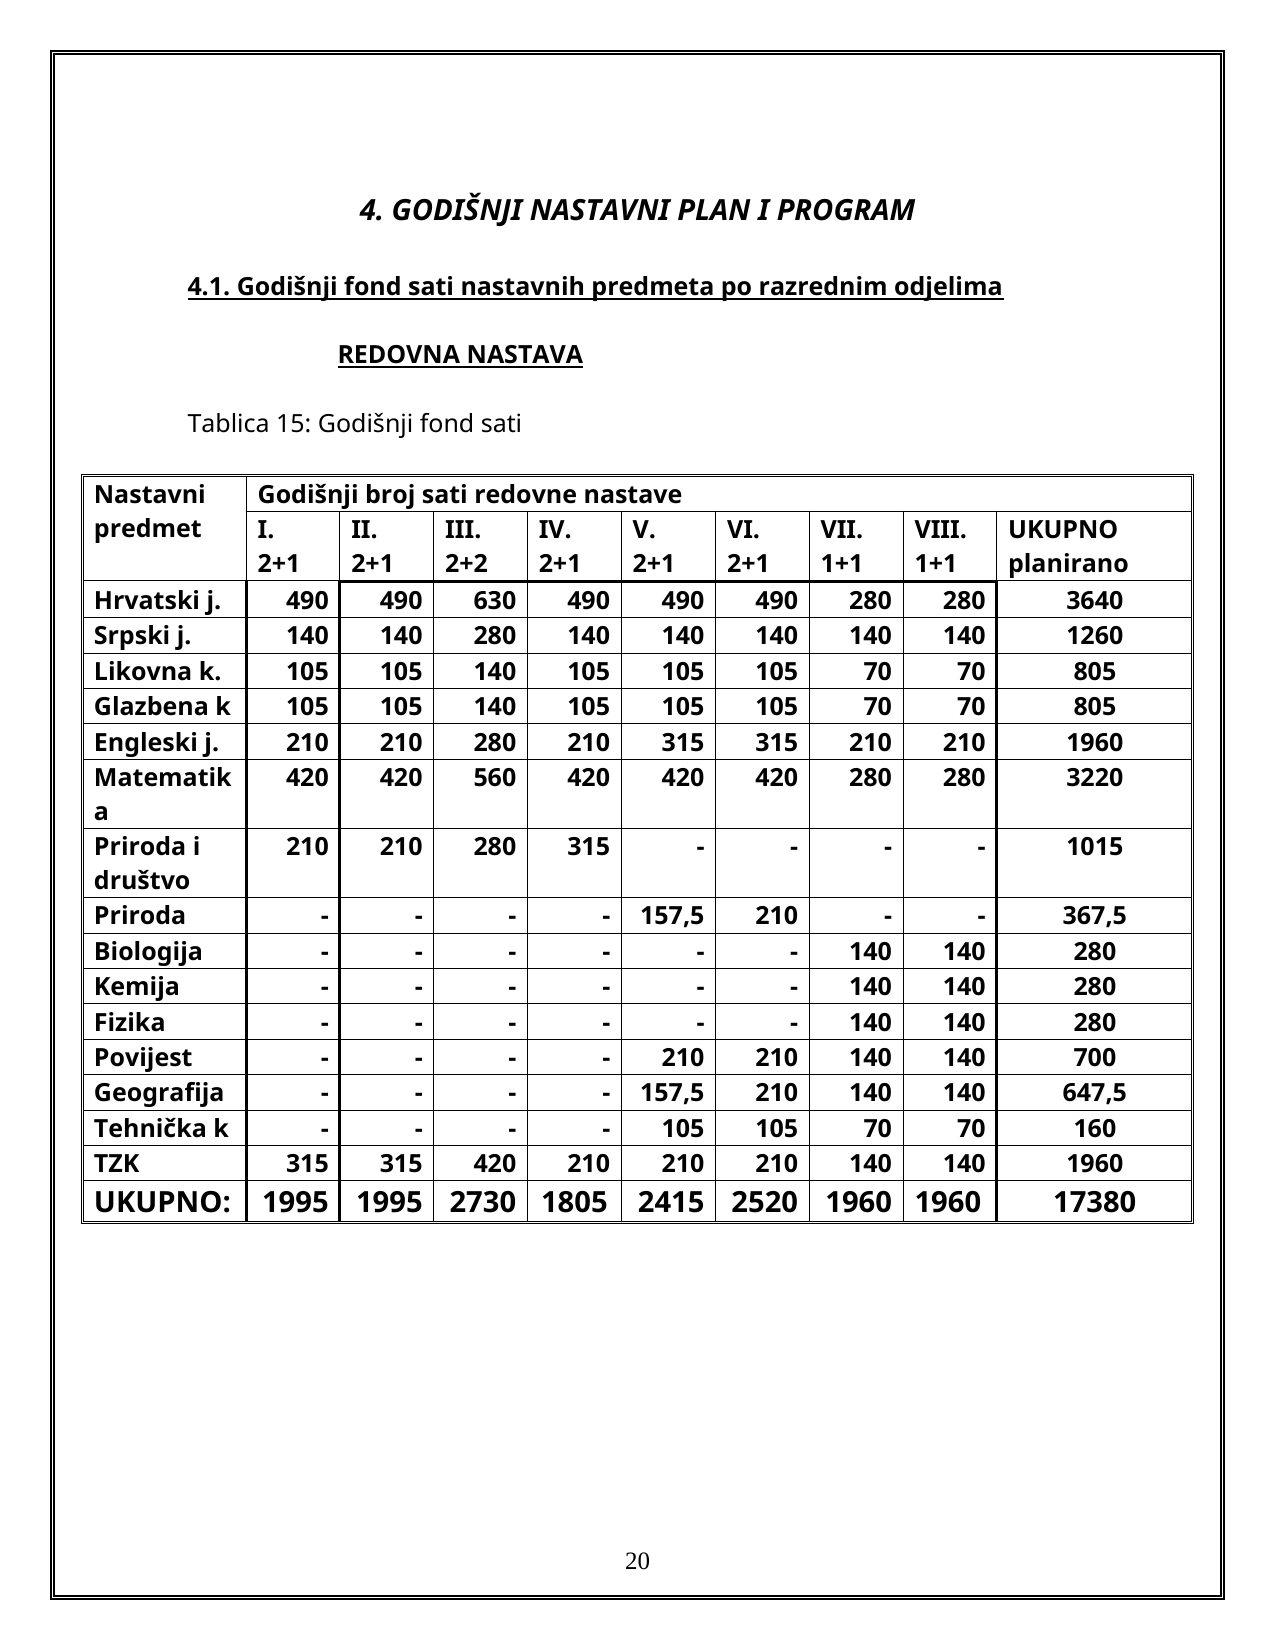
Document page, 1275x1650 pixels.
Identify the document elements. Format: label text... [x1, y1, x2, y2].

table_cell 805 [998, 654, 1191, 688]
table_cell 1960 [810, 1181, 903, 1221]
table_cell 210 [810, 724, 903, 759]
table_cell II. 2+1 [340, 512, 433, 580]
table_cell VII. 1+1 [810, 512, 903, 580]
table_cell - [810, 898, 903, 932]
table_cell - [528, 934, 621, 968]
table_cell 3220 [998, 760, 1191, 828]
table_cell 280 [434, 829, 527, 897]
table_cell - [716, 969, 809, 1003]
table_cell 140 [434, 654, 527, 688]
table_cell 280 [998, 969, 1191, 1003]
table_cell 700 [998, 1040, 1191, 1074]
table_cell Glazbena k [84, 689, 245, 723]
table_cell 105 [341, 654, 433, 688]
text REDOVNA NASTAVA [187, 337, 1088, 371]
table_cell 280 [810, 583, 903, 617]
table_cell 140 [248, 618, 338, 652]
table_cell - [341, 969, 433, 1003]
table_cell 70 [904, 689, 995, 723]
table_cell 140 [341, 618, 433, 652]
table_cell 490 [622, 583, 715, 617]
table_cell 140 [622, 618, 715, 652]
table_cell Kemija [84, 969, 245, 1003]
table_cell Geografija [84, 1075, 245, 1109]
table_cell 2520 [716, 1181, 809, 1221]
table_cell 70 [904, 1111, 995, 1145]
table_cell 1015 [998, 829, 1191, 897]
table_cell 1260 [998, 618, 1191, 652]
table_cell 105 [248, 654, 338, 688]
table_cell 1995 [248, 1181, 338, 1221]
table_cell 105 [716, 1111, 809, 1145]
table_cell - [248, 1075, 338, 1109]
table_cell - [716, 829, 809, 897]
table_cell - [341, 1040, 433, 1074]
table_cell 1960 [998, 1146, 1191, 1180]
table_cell 105 [528, 654, 621, 688]
table_cell 140 [810, 969, 903, 1003]
table_cell Povijest [84, 1040, 245, 1074]
table_cell 105 [248, 689, 338, 723]
table_cell Tehnička k [84, 1111, 245, 1145]
table_cell 630 [434, 583, 527, 617]
table_cell 140 [904, 1146, 995, 1180]
table_cell 140 [904, 618, 995, 652]
table_cell - [528, 1004, 621, 1039]
table_cell Biologija [84, 934, 245, 968]
table_cell 315 [341, 1146, 433, 1180]
table_cell 210 [716, 1040, 809, 1074]
table_cell 17380 [998, 1181, 1191, 1221]
table_cell - [622, 829, 715, 897]
table_cell - [528, 1075, 621, 1109]
table_cell Priroda [84, 898, 245, 932]
table_cell - [248, 898, 338, 932]
table_cell 210 [248, 829, 338, 897]
table_cell - [810, 829, 903, 897]
table_cell 140 [810, 1040, 903, 1074]
table_cell 280 [434, 618, 527, 652]
table_cell 490 [716, 583, 809, 617]
table_cell 420 [716, 760, 809, 828]
table_cell 280 [904, 760, 995, 828]
table_cell 490 [528, 583, 621, 617]
table_cell Hrvatski j. [84, 581, 245, 617]
table_cell 140 [716, 618, 809, 652]
table_cell VIII. 1+1 [904, 512, 996, 580]
table_cell Engleski j. [84, 724, 245, 759]
table_cell 647,5 [998, 1075, 1191, 1109]
table_cell 70 [810, 1111, 903, 1145]
table_cell 140 [904, 1040, 995, 1074]
table_cell 280 [434, 724, 527, 759]
table_cell 105 [341, 689, 433, 723]
table_cell - [716, 934, 809, 968]
table_cell 105 [528, 689, 621, 723]
table_cell - [528, 969, 621, 1003]
table_cell 105 [716, 654, 809, 688]
table_cell 210 [716, 898, 809, 932]
table_cell 70 [810, 689, 903, 723]
table_cell - [248, 1040, 338, 1074]
table_cell 140 [810, 934, 903, 968]
table_cell 140 [810, 1146, 903, 1180]
table_cell 140 [904, 969, 995, 1003]
table_cell 105 [622, 689, 715, 723]
table_cell 105 [622, 1111, 715, 1145]
table_cell - [528, 1040, 621, 1074]
table_cell - [434, 1111, 527, 1145]
table_cell - [528, 898, 621, 932]
table_header Nastavni predmet [84, 477, 246, 580]
table_cell - [434, 1004, 527, 1039]
table_cell VI. 2+1 [716, 512, 809, 580]
table_cell 315 [528, 829, 621, 897]
table_cell 210 [528, 724, 621, 759]
table_cell 157,5 [622, 898, 715, 932]
table_cell - [528, 1111, 621, 1145]
table_header Godišnji broj sati redovne nastave [247, 477, 1191, 511]
table_cell - [622, 1004, 715, 1039]
table_cell - [341, 934, 433, 968]
table_cell TZK [84, 1146, 245, 1180]
table_cell - [248, 934, 338, 968]
text Tablica 15: Godišnji fond sati [187, 405, 1088, 439]
table_cell 140 [528, 618, 621, 652]
table_cell - [434, 898, 527, 932]
table_cell 280 [998, 1004, 1191, 1039]
table_cell 2415 [622, 1181, 715, 1221]
table_cell - [341, 1111, 433, 1145]
table_cell - [248, 1111, 338, 1145]
table_cell 1995 [341, 1181, 433, 1221]
table_cell 560 [434, 760, 527, 828]
table_cell 210 [248, 724, 338, 759]
table_cell - [248, 1004, 338, 1039]
table_cell 140 [904, 1075, 995, 1109]
table_cell 280 [998, 934, 1191, 968]
table_cell UKUPNO: [84, 1181, 245, 1221]
table_cell 420 [528, 760, 621, 828]
table_cell 3640 [998, 581, 1191, 617]
table_cell 490 [248, 581, 338, 617]
table_cell 490 [341, 583, 433, 617]
table_cell 140 [810, 618, 903, 652]
table_cell Matematika [84, 760, 245, 828]
table_cell 140 [810, 1075, 903, 1109]
table_cell 105 [716, 689, 809, 723]
table_cell 210 [528, 1146, 621, 1180]
table_cell - [341, 1004, 433, 1039]
table_cell - [904, 829, 995, 897]
table_cell III. 2+2 [434, 512, 527, 580]
table_cell 1960 [998, 724, 1191, 759]
table_cell 70 [810, 654, 903, 688]
table_cell 805 [998, 689, 1191, 723]
table_cell - [341, 1075, 433, 1109]
table_cell - [622, 934, 715, 968]
table_cell 420 [341, 760, 433, 828]
table_cell - [434, 934, 527, 968]
table_cell 210 [716, 1075, 809, 1109]
table_cell 140 [810, 1004, 903, 1039]
table_cell 157,5 [622, 1075, 715, 1109]
table_cell 210 [904, 724, 995, 759]
table_cell - [248, 969, 338, 1003]
table_cell 210 [341, 829, 433, 897]
table_cell - [341, 898, 433, 932]
table_cell I. 2+1 [247, 512, 339, 580]
table_cell 280 [904, 583, 995, 617]
table_cell - [716, 1004, 809, 1039]
table_cell - [434, 1075, 527, 1109]
table_cell 2730 [434, 1181, 527, 1221]
table_cell 210 [341, 724, 433, 759]
table_cell 1960 [904, 1181, 995, 1221]
table_cell V. 2+1 [622, 512, 715, 580]
table_cell - [434, 969, 527, 1003]
table_cell 420 [622, 760, 715, 828]
table_cell - [622, 969, 715, 1003]
table_cell 70 [904, 654, 995, 688]
table_cell Srpski j. [84, 618, 245, 652]
table_cell 367,5 [998, 898, 1191, 932]
table_cell 160 [998, 1111, 1191, 1145]
table_cell Fizika [84, 1004, 245, 1039]
table_cell UKUPNO planirano [997, 512, 1191, 580]
table_cell - [904, 898, 995, 932]
text 4.1. Godišnji fond sati nastavnih predmeta po razrednim odjelima [187, 269, 1088, 303]
table_cell 315 [248, 1146, 338, 1180]
table_cell Likovna k. [84, 654, 245, 688]
table_cell 210 [622, 1040, 715, 1074]
table_cell 105 [622, 654, 715, 688]
table_cell 210 [716, 1146, 809, 1180]
table_cell 315 [716, 724, 809, 759]
table_cell IV. 2+1 [528, 512, 621, 580]
table_cell 140 [434, 689, 527, 723]
table_cell 140 [904, 934, 995, 968]
table_cell 420 [434, 1146, 527, 1180]
table_cell Priroda i društvo [84, 829, 245, 897]
table_cell 280 [810, 760, 903, 828]
table_cell 420 [248, 760, 338, 828]
table_cell 1805 [528, 1181, 621, 1221]
table_cell 315 [622, 724, 715, 759]
text 4. GODIŠNJI NASTAVNI PLAN I PROGRAM [187, 190, 1088, 229]
table_cell - [434, 1040, 527, 1074]
table_cell 140 [904, 1004, 995, 1039]
table_cell 210 [622, 1146, 715, 1180]
